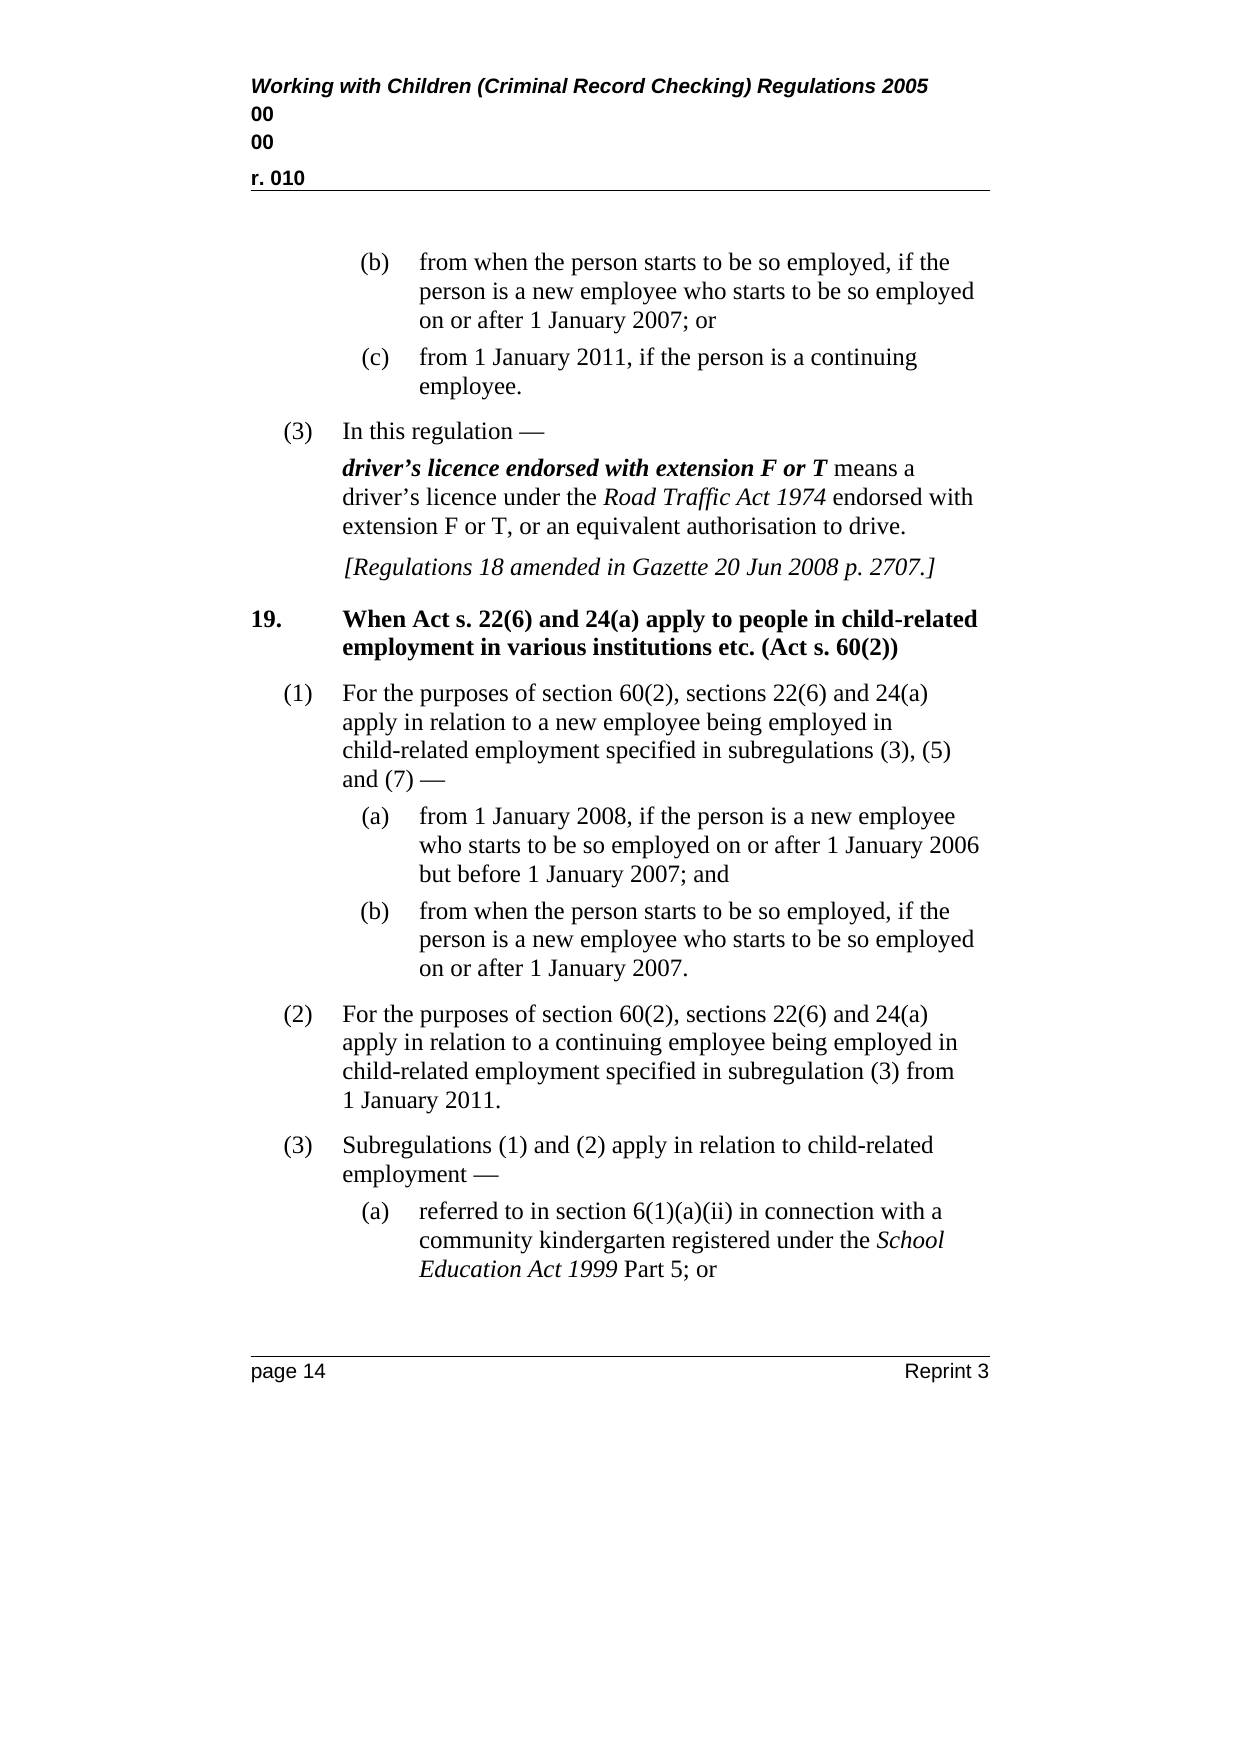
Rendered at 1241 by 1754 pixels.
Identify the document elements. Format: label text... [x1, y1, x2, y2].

text driver’s licence endorsed with extension F or T means a driver’s licence under the Road Traffic Act 1974 endorsed with extension F or T, or an equivalent authorisation to drive. [251, 453, 990, 539]
text (2) For the purposes of section 60(2), sections 22(6) and 24(a) apply in relation to a continuing employee being employed in child-related employment specified in subregulation (3) from 1 January 2011. [251, 999, 990, 1114]
text [Regulations 18 amended in Gazette 20 Jun 2008 p. 2707.] [251, 552, 990, 581]
text (c) from 1 January 2011, if the person is a continuing employee. [251, 342, 990, 399]
text (b) from when the person starts to be so employed, if the person is a new employee who starts to be so employed on or after 1 January 2007; or [251, 247, 990, 334]
subtitle 19. When Act s. 22(6) and 24(a) apply to people in child-related employment in various institutions etc. (Act s. 60(2)) [251, 604, 990, 661]
text (3) Subregulations (1) and (2) apply in relation to child-related employment — [251, 1130, 990, 1188]
text (a) from 1 January 2008, if the person is a new employee who starts to be so employed on or after 1 January 2006 but before 1 January 2007; and [251, 801, 990, 887]
text (1) For the purposes of section 60(2), sections 22(6) and 24(a) apply in relation to a new employee being employed in child-related employment specified in subregulations (3), (5) and (7) — [251, 678, 990, 793]
text (3) In this regulation — [251, 416, 990, 445]
text (b) from when the person starts to be so employed, if the person is a new employee who starts to be so employed on or after 1 January 2007. [251, 896, 990, 982]
text (a) referred to in section 6(1)(a)(ii) in connection with a community kindergarten registered under the School Education Act 1999 Part 5; or [251, 1196, 990, 1282]
